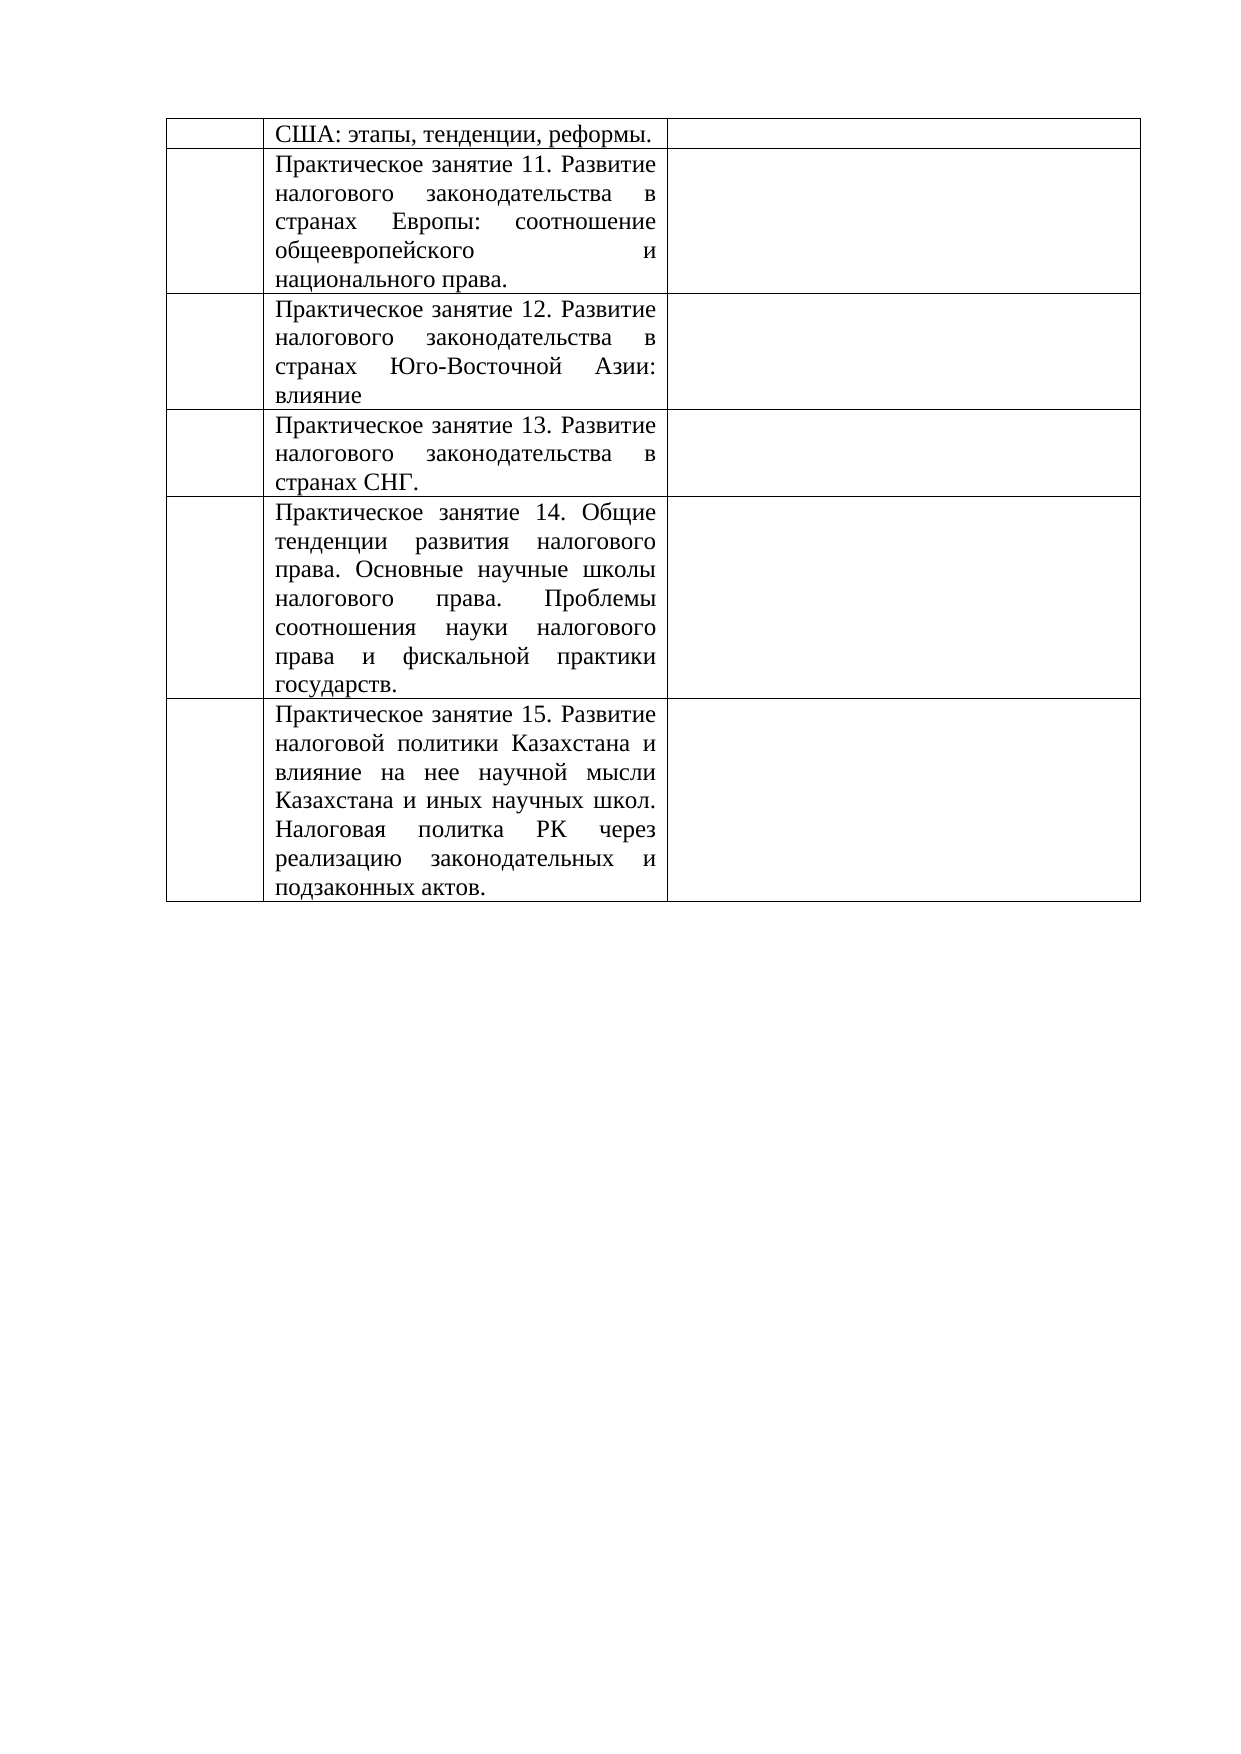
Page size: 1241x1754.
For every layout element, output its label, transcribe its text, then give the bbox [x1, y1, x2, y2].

table_cell [668, 119, 1140, 148]
table_cell [668, 497, 1140, 698]
table_cell Практическое занятие 11. Развитие налогового законодательства в странах Европы: соотношение общеевропейского и национального права. [264, 149, 667, 293]
table_cell [167, 410, 263, 496]
table_cell [668, 699, 1140, 901]
table_cell Практическое занятие 12. Развитие налогового законодательства в странах Юго-Восточной Азии: влияние [264, 294, 667, 409]
table_cell [668, 294, 1140, 409]
table_cell Практическое занятие 15. Развитие налоговой политики Казахстана и влияние на нее научной мысли Казахстана и иных научных школ. Налоговая политка РК через реализацию законодательных и подзаконных актов. [264, 699, 667, 901]
table_cell [167, 119, 263, 148]
table_cell [167, 699, 263, 901]
table_cell Практическое занятие 13. Развитие налогового законодательства в странах СНГ. [264, 410, 667, 496]
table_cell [264, 119, 667, 148]
table_cell [167, 149, 263, 293]
table_cell [668, 149, 1140, 293]
table_cell [167, 294, 263, 409]
table_cell Практическое занятие 14. Общие тенденции развития налогового права. Основные научные школы налогового права. Проблемы соотношения науки налогового права и фискальной практики государств. [264, 497, 667, 698]
table_cell [668, 410, 1140, 496]
table_cell [167, 497, 263, 698]
